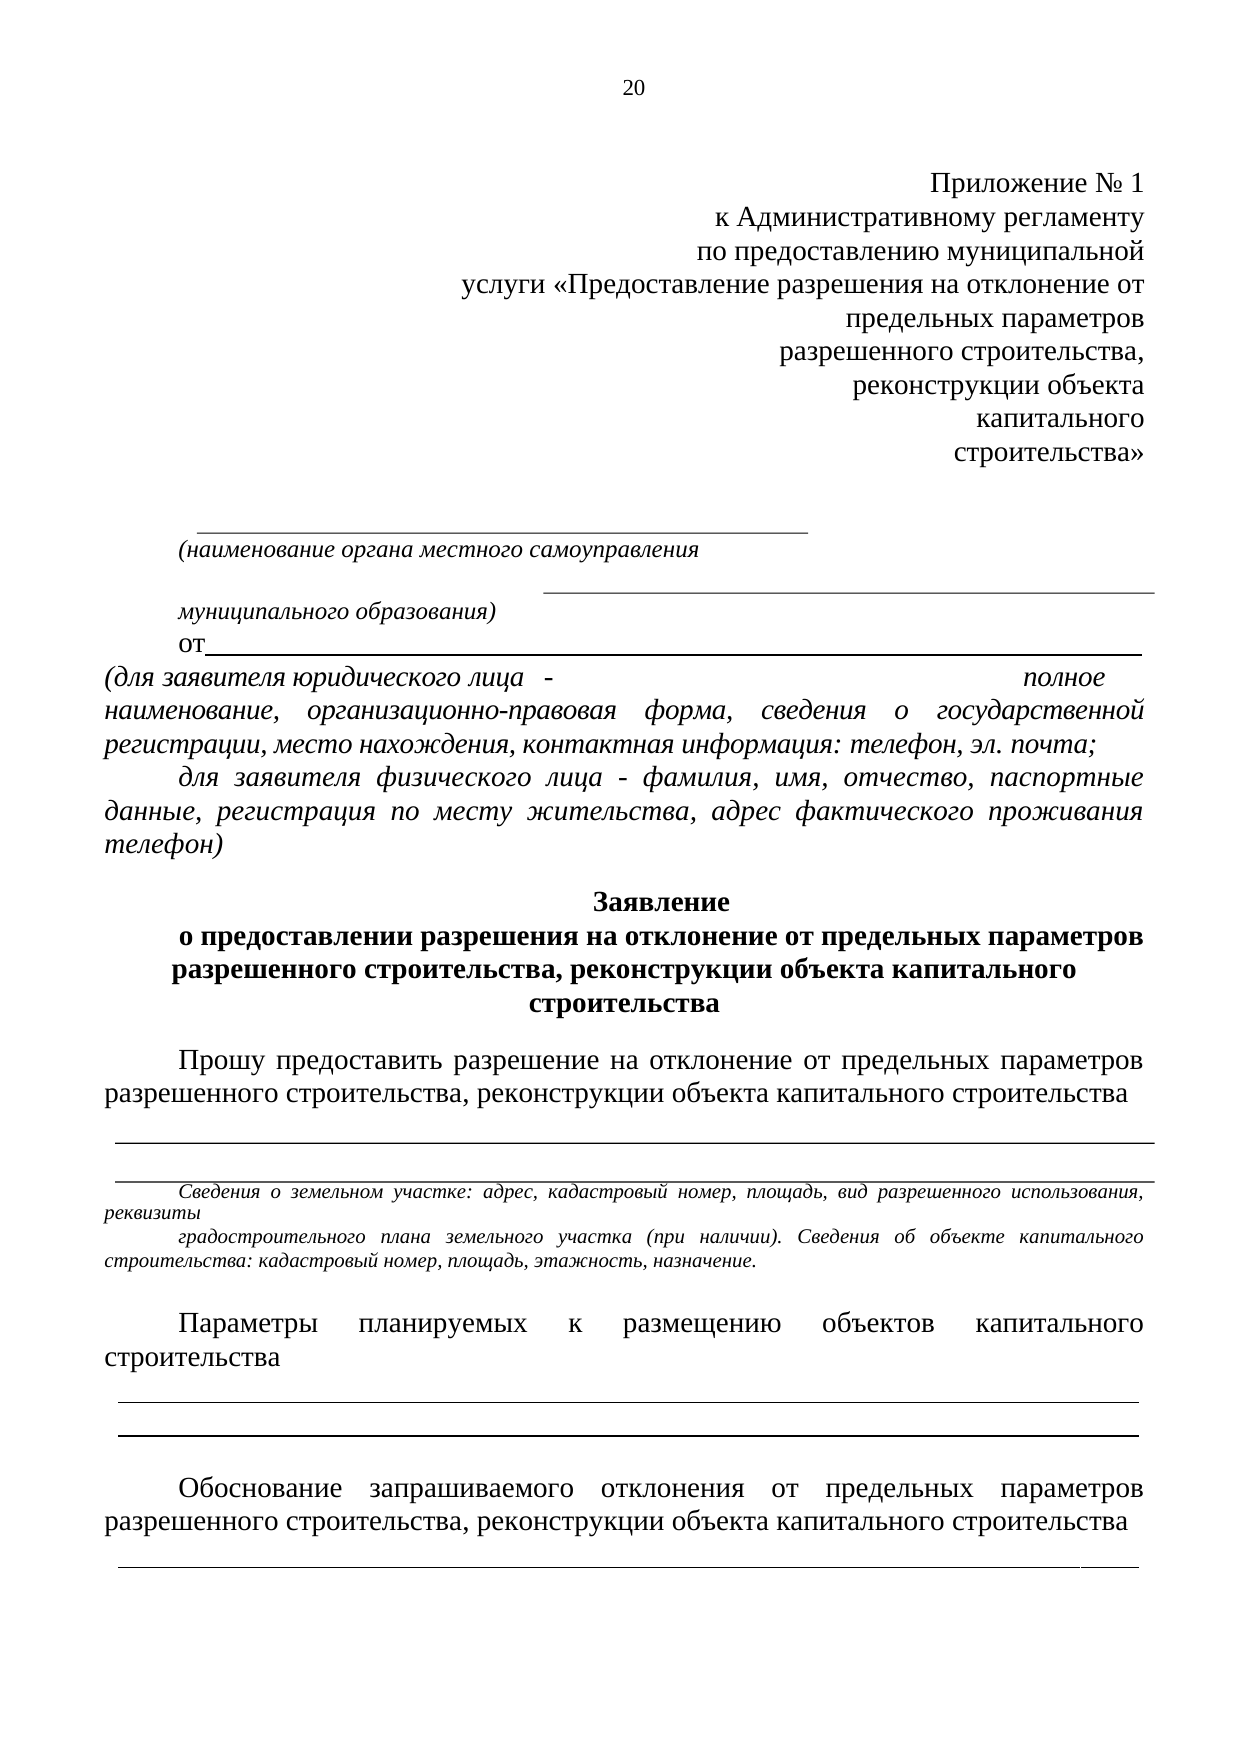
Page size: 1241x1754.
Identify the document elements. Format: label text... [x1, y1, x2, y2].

text предельных параметров разрешенного строительства, [104, 300, 1144, 367]
text Сведения о земельном участке: адрес, кадастровый номер, площадь, вид разрешенного использования, реквизиты [104, 1174, 1144, 1224]
text муниципального образования) [104, 591, 1144, 625]
text капитального строительства» [104, 400, 1144, 467]
text Обоснование запрашиваемого отклонения от предельных параметров разрешенного строительства, реконструкции объекта капитального строительства [104, 1470, 1144, 1537]
text реконструкции объекта [104, 367, 1144, 400]
text градостроительного плана земельного участка (при наличии). Сведения об объекте капитального строительства: кадастровый номер, площадь, этажность, назначение. [104, 1224, 1144, 1272]
text Прошу предоставить разрешение на отклонение от предельных параметров разрешенного строительства, реконструкции объекта капитального строительства [104, 1042, 1144, 1109]
text (наименование органа местного самоуправления [104, 534, 1144, 563]
text Приложение № 1 [104, 166, 1144, 199]
text для заявителя физического лица - фамилия, имя, отчество, паспортные данные, регистрация по месту жительства, адрес фактического проживания телефон) [104, 759, 1144, 860]
text услуги «Предоставление разрешения на отклонение от [104, 266, 1144, 300]
subtitle Заявление [104, 884, 1144, 918]
text по предоставлению муниципальной [104, 233, 1144, 266]
text Параметры планируемых к размещению объектов капитального строительства [104, 1305, 1144, 1372]
text от (для заявителя юридического лица - полное наименование, организационно-правовая форма, сведения о государственной регистрации, место нахождения, контактная информация: телефон, эл. почта; [104, 625, 1144, 759]
text к Административному регламенту [104, 199, 1144, 233]
text о предоставлении разрешения на отклонение от предельных параметров разрешенного строительства, реконструкции объекта капитального строительства [104, 918, 1144, 1018]
